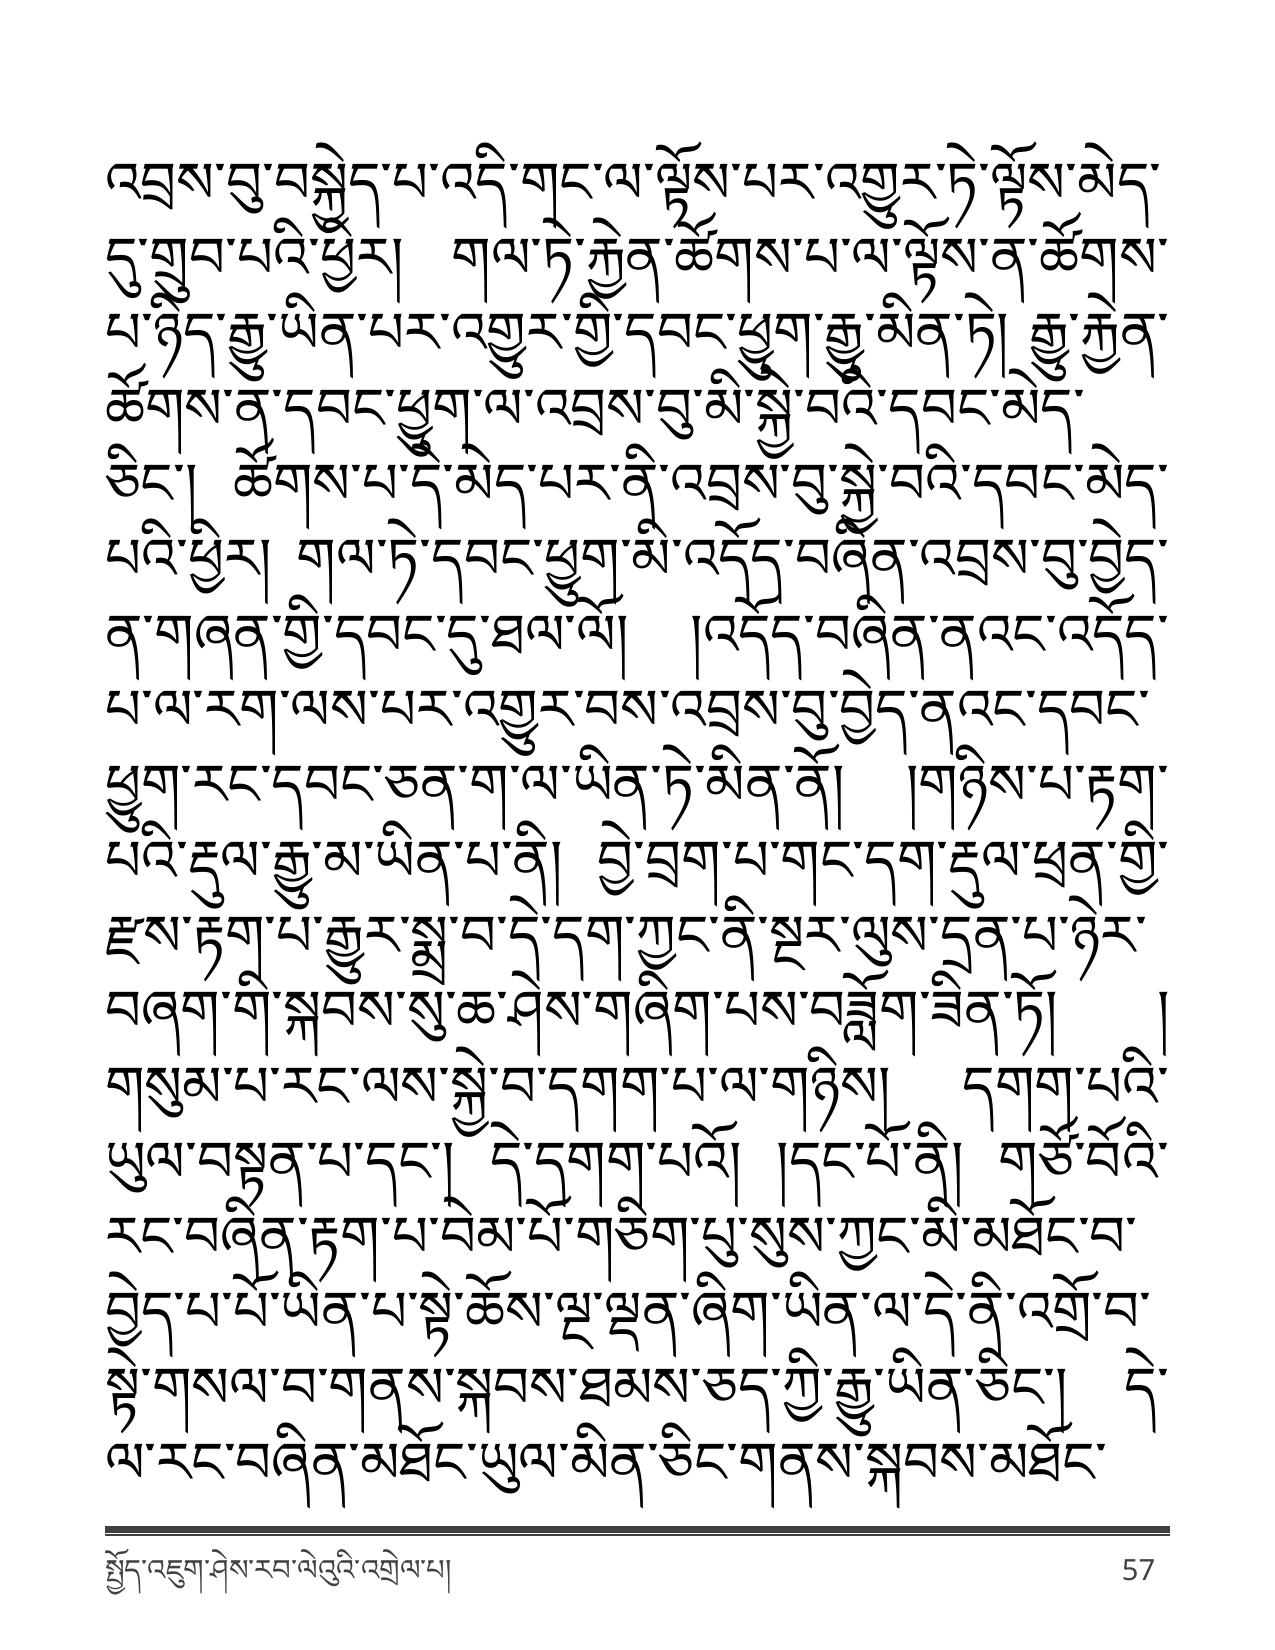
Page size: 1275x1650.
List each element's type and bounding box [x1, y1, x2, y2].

text [105, 150, 1170, 1496]
